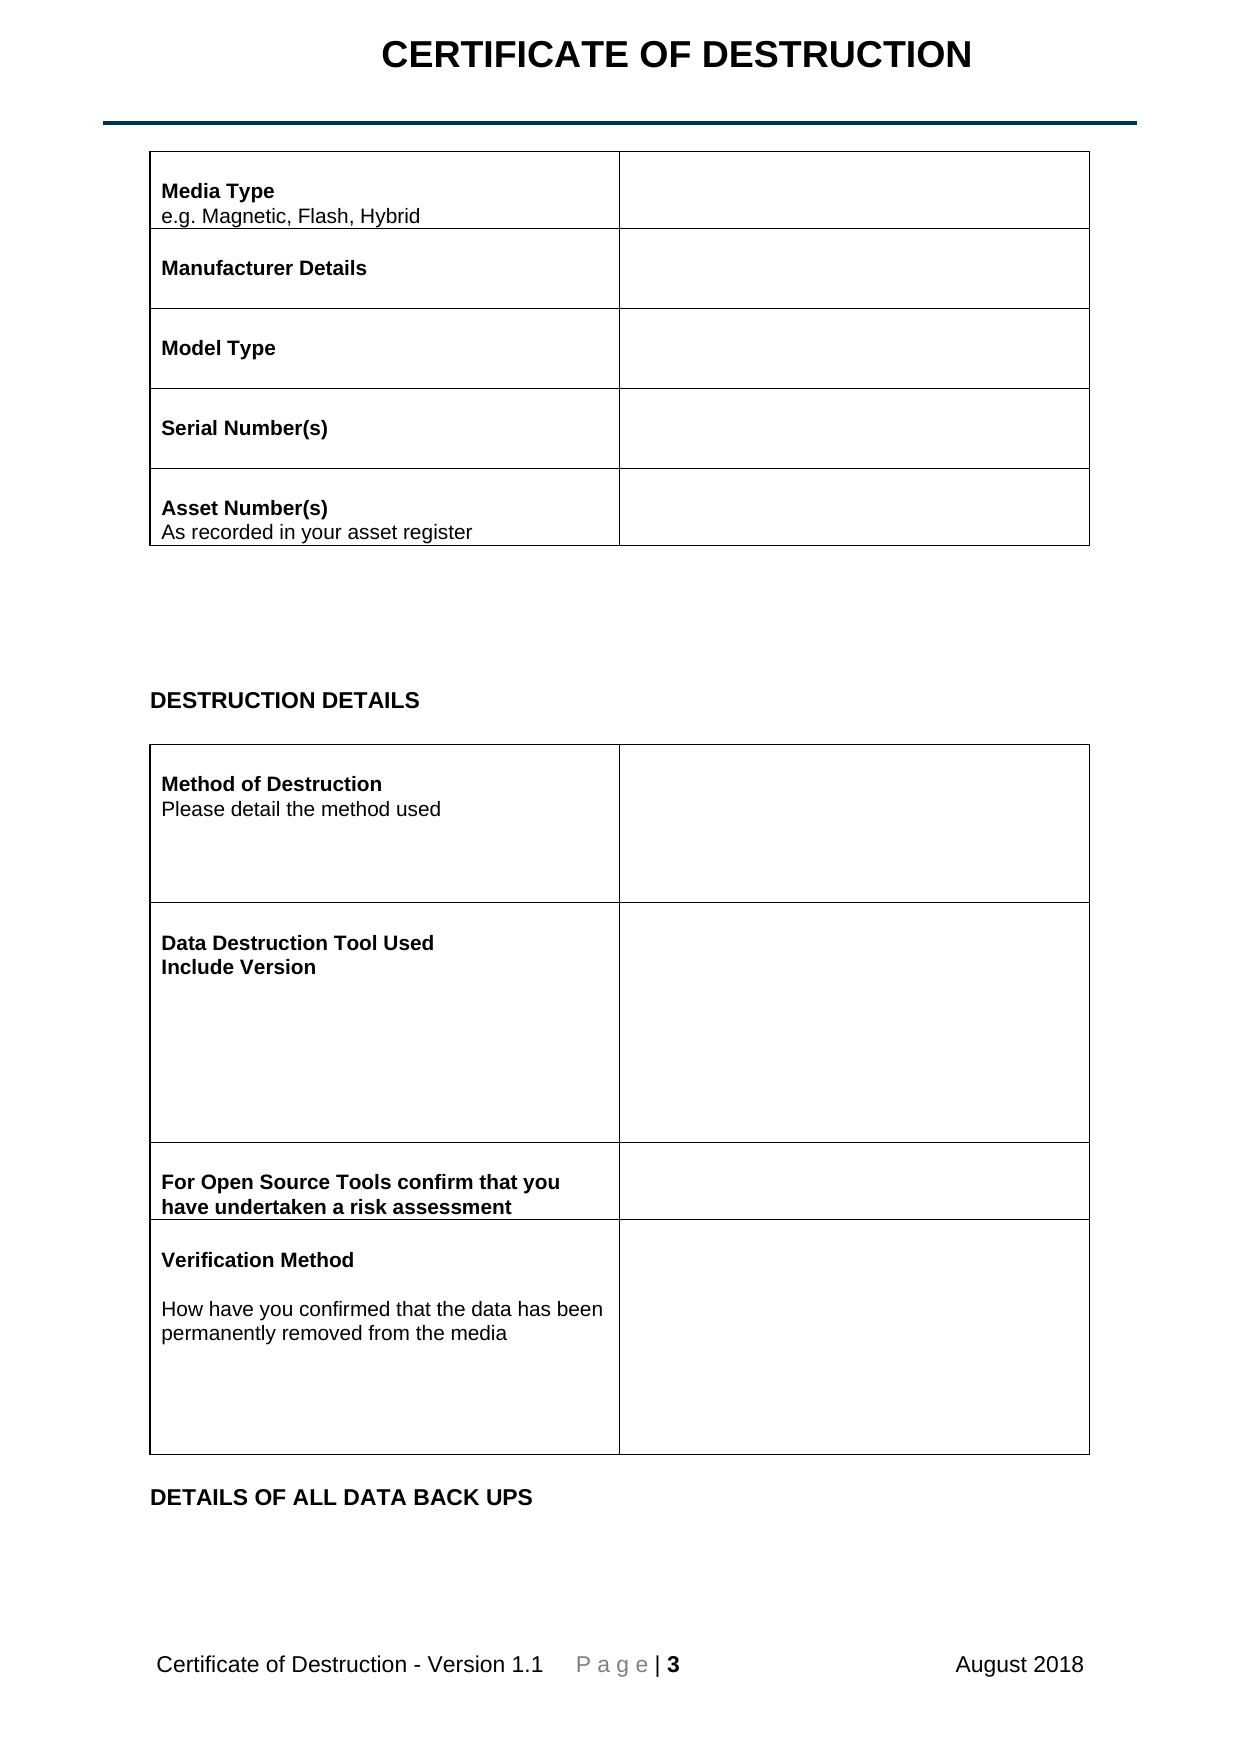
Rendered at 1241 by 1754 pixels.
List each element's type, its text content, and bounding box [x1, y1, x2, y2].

table_cell For Open Source Tools confirm that you have undertaken a risk assessment [151, 1143, 619, 1219]
table_header Method of Destruction Please detail the method used [151, 745, 619, 902]
table_cell Asset Number(s) As recorded in your asset register [151, 469, 619, 545]
table_cell [620, 469, 1089, 545]
table_header Media Type e.g. Magnetic, Flash, Hybrid [151, 152, 619, 228]
table_cell Serial Number(s) [151, 389, 619, 467]
table_header [620, 152, 1089, 228]
table_cell [620, 309, 1089, 388]
table_cell [620, 1143, 1089, 1219]
table_cell [620, 389, 1089, 467]
table_cell [620, 1220, 1089, 1454]
table_cell Data Destruction Tool Used Include Version [151, 903, 619, 1142]
table_cell Manufacturer Details [151, 229, 619, 308]
table_cell [620, 903, 1089, 1142]
table_cell Verification Method How have you confirmed that the data has been permanently removed from the media [151, 1220, 619, 1454]
text DESTRUCTION DETAILS [150, 687, 1091, 713]
table_header [620, 745, 1089, 902]
table_cell Model Type [151, 309, 619, 388]
table_cell [620, 229, 1089, 308]
text DETAILS OF ALL DATA BACK UPS [150, 1484, 1091, 1510]
